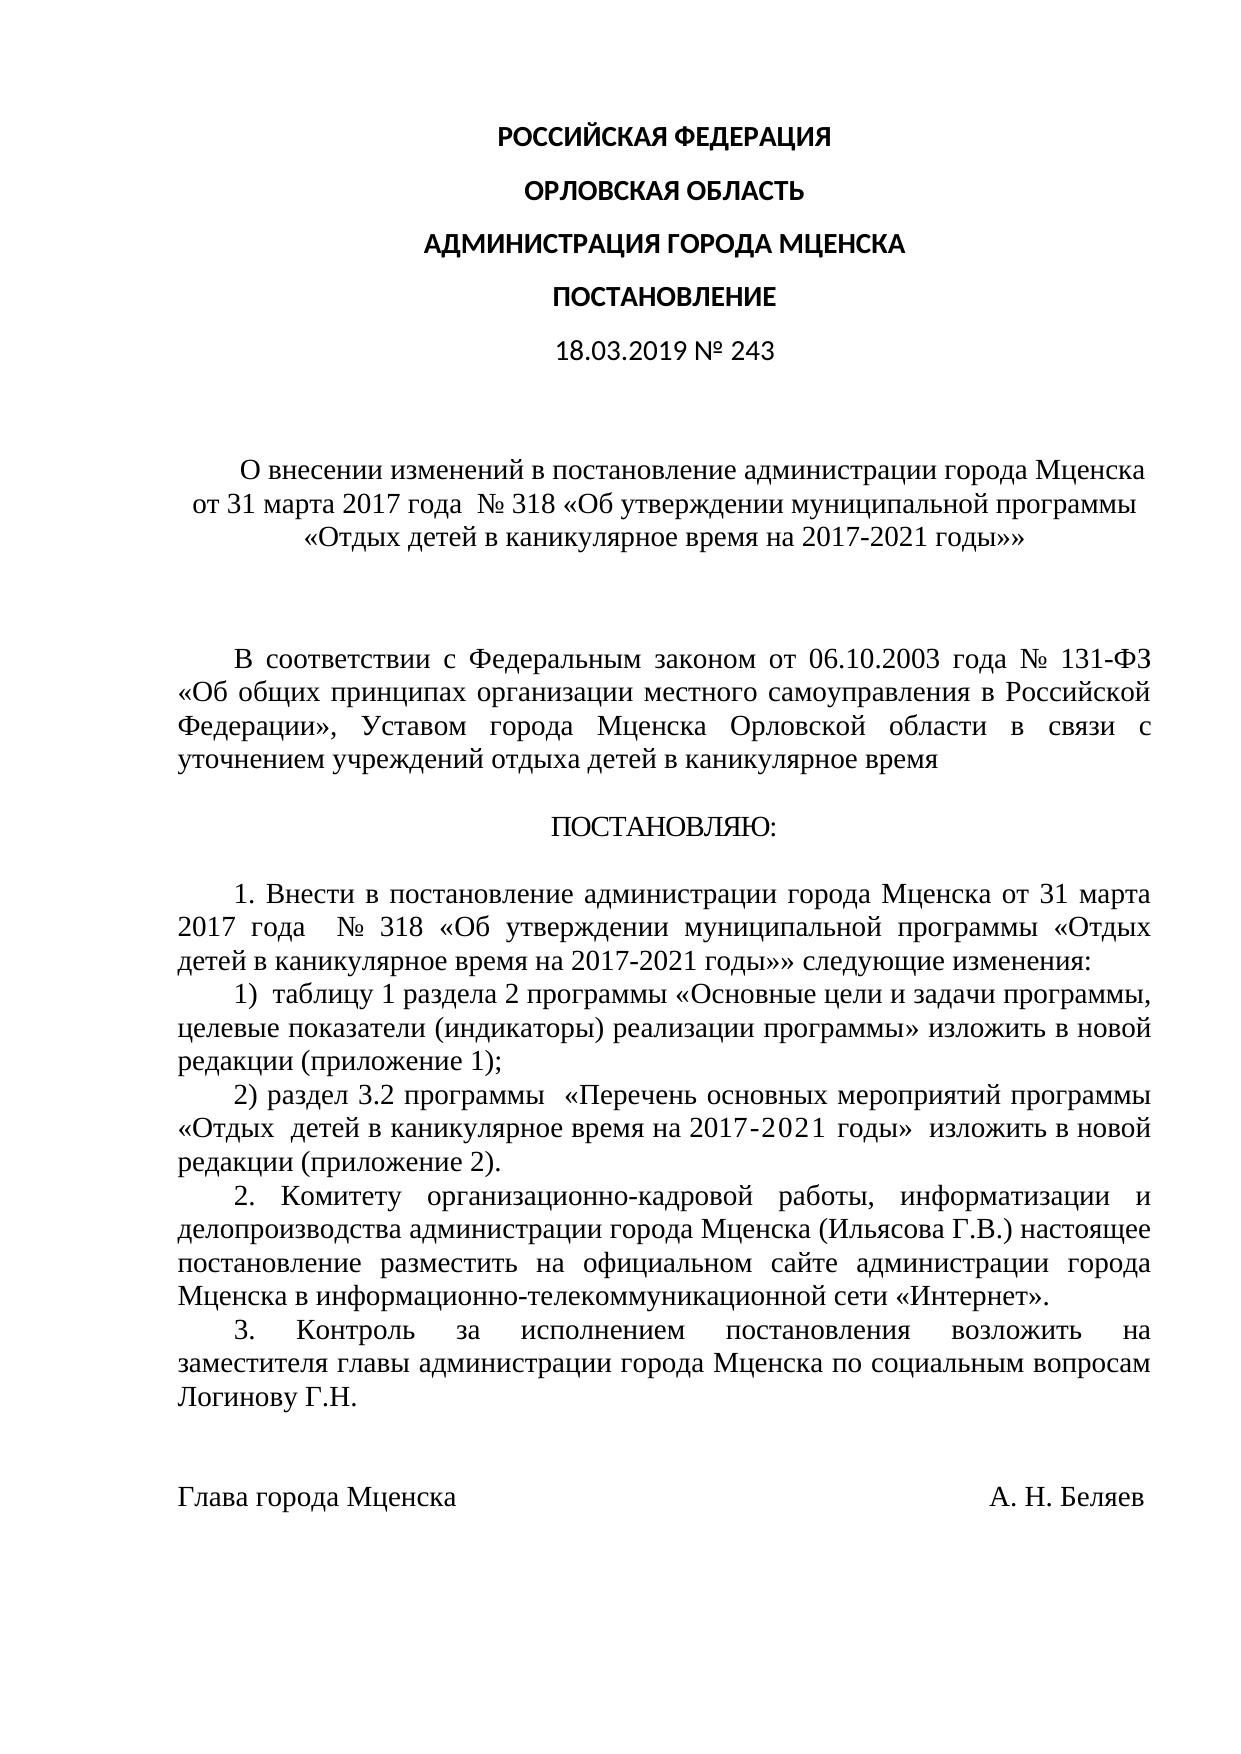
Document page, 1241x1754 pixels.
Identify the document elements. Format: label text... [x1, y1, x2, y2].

text ПОСТАНОВЛЯЮ: [177, 809, 1152, 842]
text О внесении изменений в постановление администрации города Мценска от 31 марта 2017 года № 318 «Об утверждении муниципальной программы «Отдых детей в каникулярное время на 2017-2021 годы»» [177, 452, 1152, 553]
text 1. Внести в постановление администрации города Мценска от 31 марта 2017 года № 318 «Об утверждении муниципальной программы «Отдых детей в каникулярное время на 2017-2021 годы»» следующие изменения: [177, 876, 1152, 976]
text В соответствии с Федеральным законом от 06.10.2003 года № 131-ФЗ «Об общих принципах организации местного самоуправления в Российской Федерации», Уставом города Мценска Орловской области в связи с уточнением учреждений отдыха детей в каникулярное время [177, 641, 1152, 775]
text 18.03.2019 № 243 [177, 332, 1152, 367]
text 2) раздел 3.2 программы «Перечень основных мероприятий программы «Отдых детей в каникулярное время на 2017-2021 годы» изложить в новой редакции (приложение 2). [177, 1077, 1152, 1178]
text Глава города Мценска А. Н. Беляев [177, 1479, 1152, 1513]
text 1) таблицу 1 раздела 2 программы «Основные цели и задачи программы, целевые показатели (индикаторы) реализации программы» изложить в новой редакции (приложение 1); [177, 976, 1152, 1077]
text ОРЛОВСКАЯ ОБЛАСТЬ [177, 172, 1152, 207]
text ПОСТАНОВЛЕНИЕ [177, 278, 1152, 314]
text АДМИНИСТРАЦИЯ ГОРОДА МЦЕНСКА [177, 225, 1152, 261]
text 3. Контроль за исполнением постановления возложить на заместителя главы администрации города Мценска по социальным вопросам Логинову Г.Н. [177, 1312, 1152, 1412]
text 2. Комитету организационно-кадровой работы, информатизации и делопроизводства администрации города Мценска (Ильясова Г.В.) настоящее постановление разместить на официальном сайте администрации города Мценска в информационно-телекоммуникационной сети «Интернет». [177, 1178, 1152, 1312]
text РОССИЙСКАЯ ФЕДЕРАЦИЯ [177, 118, 1152, 154]
